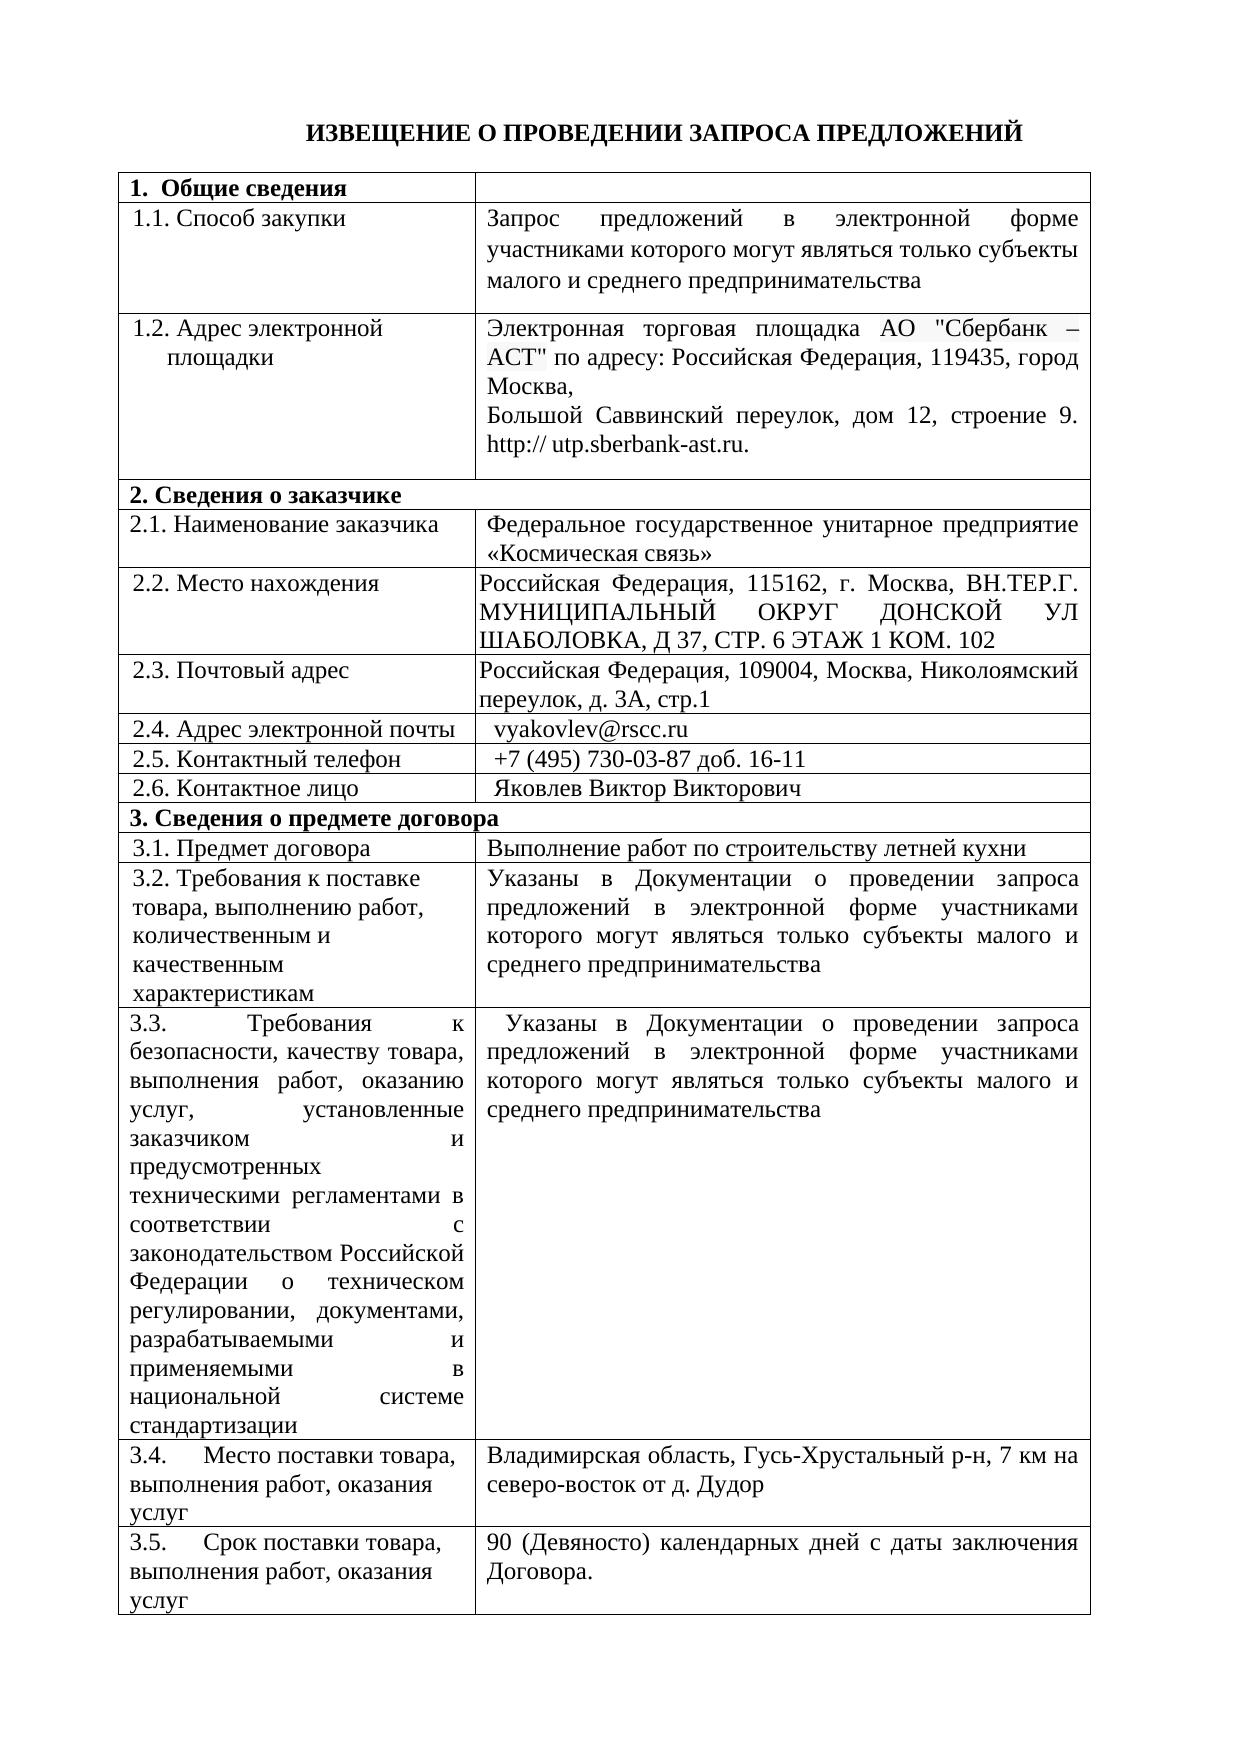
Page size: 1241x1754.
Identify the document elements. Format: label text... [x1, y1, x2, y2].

table_cell +7 (495) 730-03-87 доб. 16-11 [476, 744, 1090, 772]
table_cell Указаны в Документации о проведении запроса предложений в электронной форме участниками которого могут являться только субъекты малого и среднего предпринимательства [476, 1008, 1090, 1439]
table_cell Запрос предложений в электронной форме участниками которого могут являться только субъекты малого и среднего предпринимательства [476, 203, 1090, 312]
text ИЗВЕЩЕНИЕ О ПРОВЕДЕНИИ ЗАПРОСА ПРЕДЛОЖЕНИЙ [177, 118, 1152, 147]
table_cell 2.6. Контактное лицо [119, 774, 475, 802]
table_cell vyakovlev@rscc.ru [476, 714, 1090, 743]
table_cell Указаны в Документации о проведении запроса предложений в электронной форме участниками которого могут являться только субъекты малого и среднего предпринимательства [476, 863, 1090, 1007]
table_cell Срок поставки товара, выполнения работ, оказания услуг [119, 1527, 475, 1613]
table_cell Российская Федерация, 109004, Москва, Николоямский переулок, д. 3А, стр.1 [476, 655, 1090, 713]
table_cell Российская Федерация, 115162, г. Москва, ВН.ТЕР.Г. МУНИЦИПАЛЬНЫЙ ОКРУГ ДОНСКОЙ УЛ ШАБОЛОВКА, Д 37, СТР. 6 ЭТАЖ 1 КОМ. 102 [476, 568, 1090, 654]
table_cell Способ закупки [119, 203, 475, 312]
table_header [476, 173, 1090, 202]
table_cell Адрес электронной площадки [119, 314, 475, 479]
table_cell Выполнение работ по строительству летней кухни [476, 833, 1090, 862]
table_header Общие сведения [119, 173, 475, 202]
table_cell Яковлев Виктор Викторович [476, 774, 1090, 802]
table_cell Электронная торговая площадка АО "Сбербанк – АСТ" по адресу: Российская Федерация, 119435, город Москва, Большой Саввинский переулок, дом 12, строение 9. http:// utp.sberbank-ast.ru. [476, 314, 1090, 479]
table_cell Сведения о предмете договора [119, 803, 1090, 832]
table_cell 2.3. Почтовый адрес [119, 655, 475, 713]
table_cell 2.1. Наименование заказчика [119, 510, 475, 567]
table_cell 3.1. Предмет договора [119, 833, 475, 862]
table_cell Федеральное государственное унитарное предприятие «Космическая связь» [476, 510, 1090, 567]
table_cell Владимирская область, Гусь-Хрустальный р-н, 7 км на северо-восток от д. Дудор [476, 1440, 1090, 1526]
table_cell Сведения о заказчике [119, 480, 1090, 508]
table_cell 2.5. Контактный телефон [119, 744, 475, 772]
table_cell Место поставки товара, выполнения работ, оказания услуг [119, 1440, 475, 1526]
table_cell 2.2. Место нахождения [119, 568, 475, 654]
table_cell 90 (Девяносто) календарных дней с даты заключения Договора. [476, 1527, 1090, 1613]
table_cell 2.4. Адрес электронной почты [119, 714, 475, 743]
table_cell 3.3. Требования к безопасности, качеству товара, выполнения работ, оказанию услуг, установленные заказчиком и предусмотренных техническими регламентами в соответствии с законодательством Российской Федерации о техническом регулировании, документами, разрабатываемыми и применяемыми в национальной системе стандартизации [119, 1008, 475, 1439]
table_cell 3.2. Требования к поставке товара, выполнению работ, количественным и качественным характеристикам [119, 863, 475, 1007]
